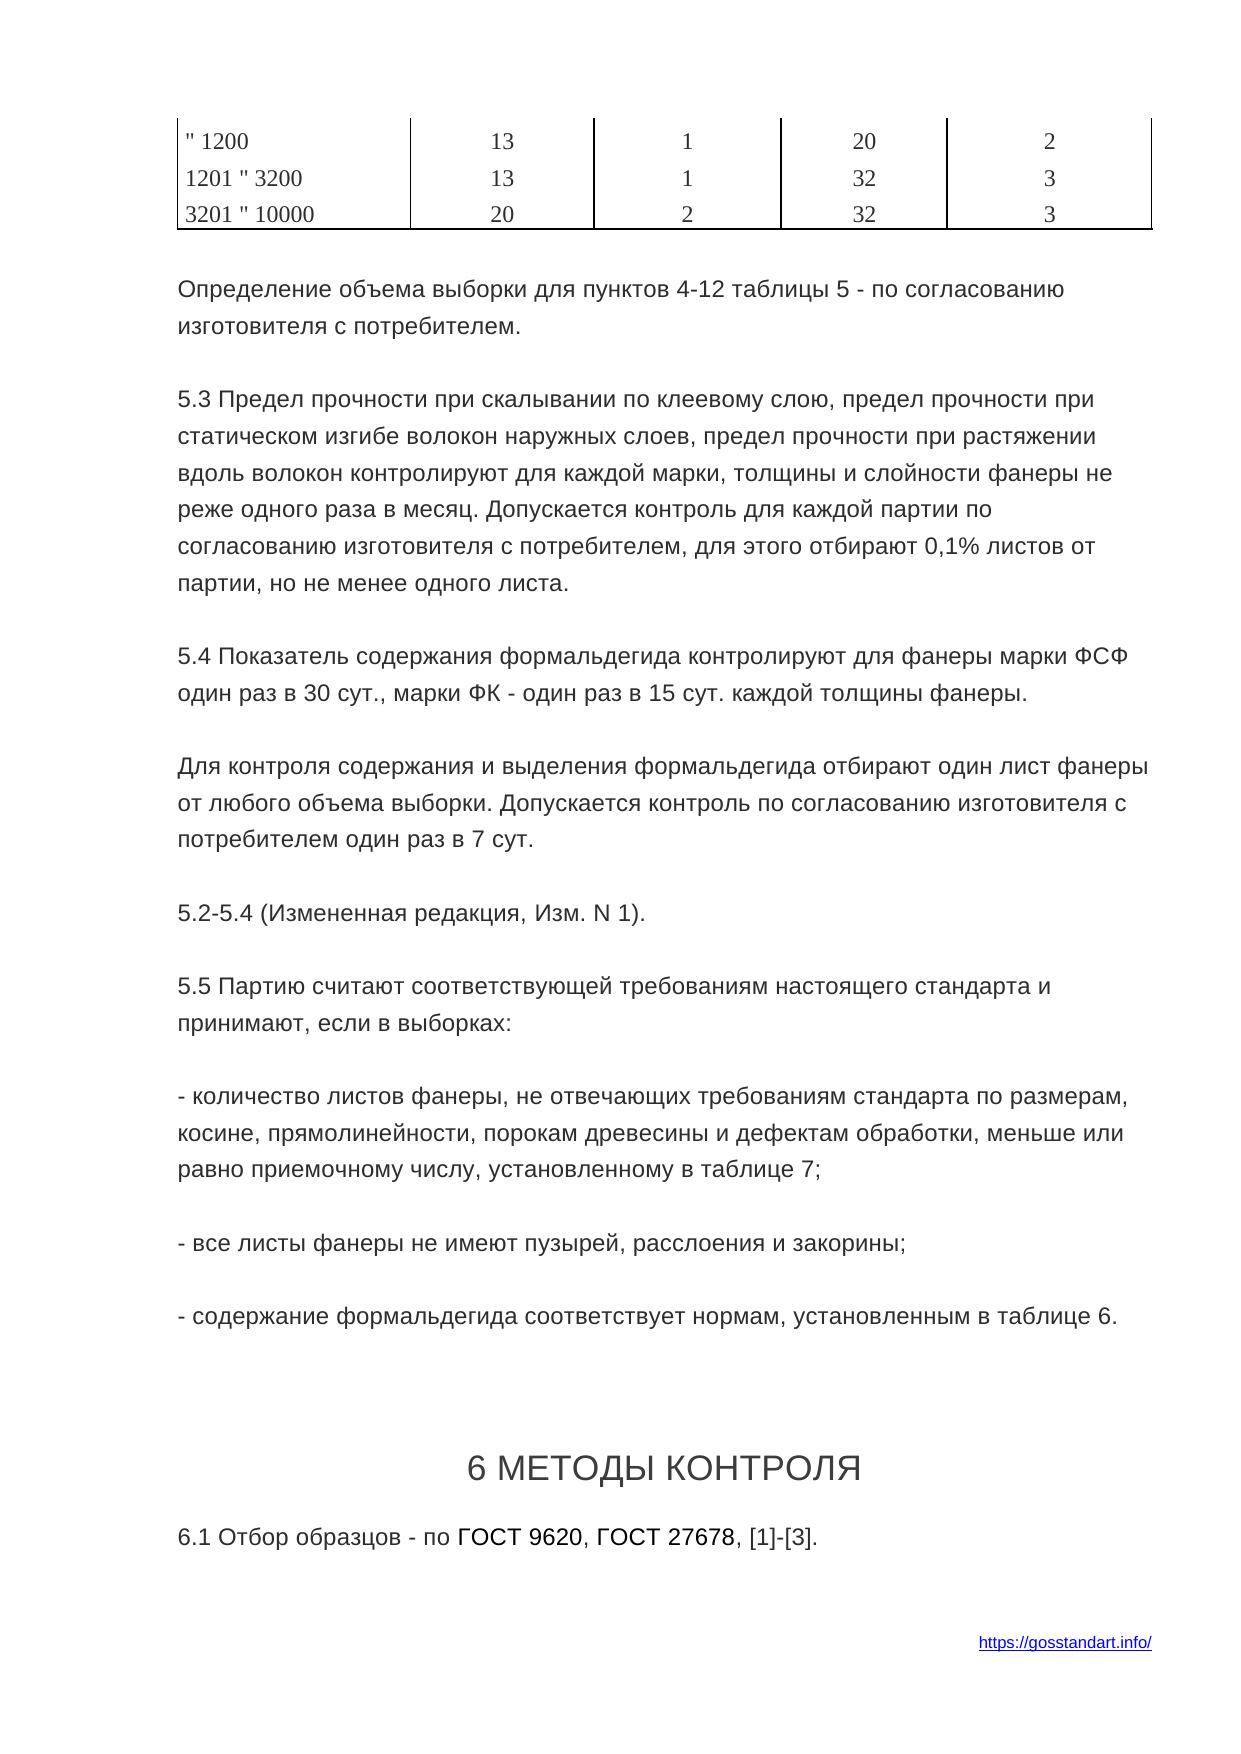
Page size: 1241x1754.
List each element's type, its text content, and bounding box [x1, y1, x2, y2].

table_cell 1 [595, 118, 780, 155]
text Определение объема выборки для пунктов 4-12 таблицы 5 - по согласованию изготовителя с потребителем. [177, 230, 1152, 376]
text 5.3 Предел прочности при скалывании по клеевому слою, предел прочности при статическом изгибе волокон наружных слоев, предел прочности при растяжении вдоль волокон контролируют для каждой марки, толщины и слойности фанеры не реже одного раза в месяц. Допускается контроль для каждой партии по согласованию изготовителя с потребителем, для этого отбирают 0,1% листов от партии, но не менее одного листа. [177, 376, 1152, 633]
table_cell 3 [948, 191, 1151, 228]
table_cell 1 [595, 155, 780, 191]
text 5.5 Партию считают соответствующей требованиям настоящего стандарта и принимают, если в выборках: - количество листов фанеры, не отвечающих требованиям стандарта по размерам, косине, прямолинейности, порокам древесины и дефектам обработки, меньше или равно приемочному числу, установленному в таблице 7; - все листы фанеры не имеют пузырей, расслоения и закорины; - содержание формальдегида соответствует нормам, установленным в таблице 6. [177, 963, 1152, 1403]
table_cell 2 [948, 118, 1151, 155]
table_cell 3 [948, 155, 1151, 191]
text 5.2-5.4 (Измененная редакция, Изм. N 1). [177, 890, 1152, 963]
text 5.4 Показатель содержания формальдегида контролируют для фанеры марки ФСФ один раз в 30 сут., марки ФК - один раз в 15 сут. каждой толщины фанеры. Для контроля содержания и выделения формальдегида отбирают один лист фанеры от любого объема выборки. Допускается контроль по согласованию изготовителя с потребителем один раз в 7 сут. [177, 633, 1152, 890]
table_cell 13 [411, 155, 593, 191]
subtitle 6 МЕТОДЫ КОНТРОЛЯ [177, 1447, 1152, 1487]
table_cell 20 [411, 191, 593, 228]
table_cell 1201 " 3200 [178, 155, 410, 191]
table_cell 20 [782, 118, 946, 155]
table_cell 3201 " 10000 [178, 191, 410, 228]
table_cell " 1200 [178, 118, 410, 155]
table_cell 2 [595, 191, 780, 228]
table_cell 32 [782, 191, 946, 228]
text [177, 1513, 1152, 1587]
table_cell 13 [411, 118, 593, 155]
table_cell 32 [782, 155, 946, 191]
